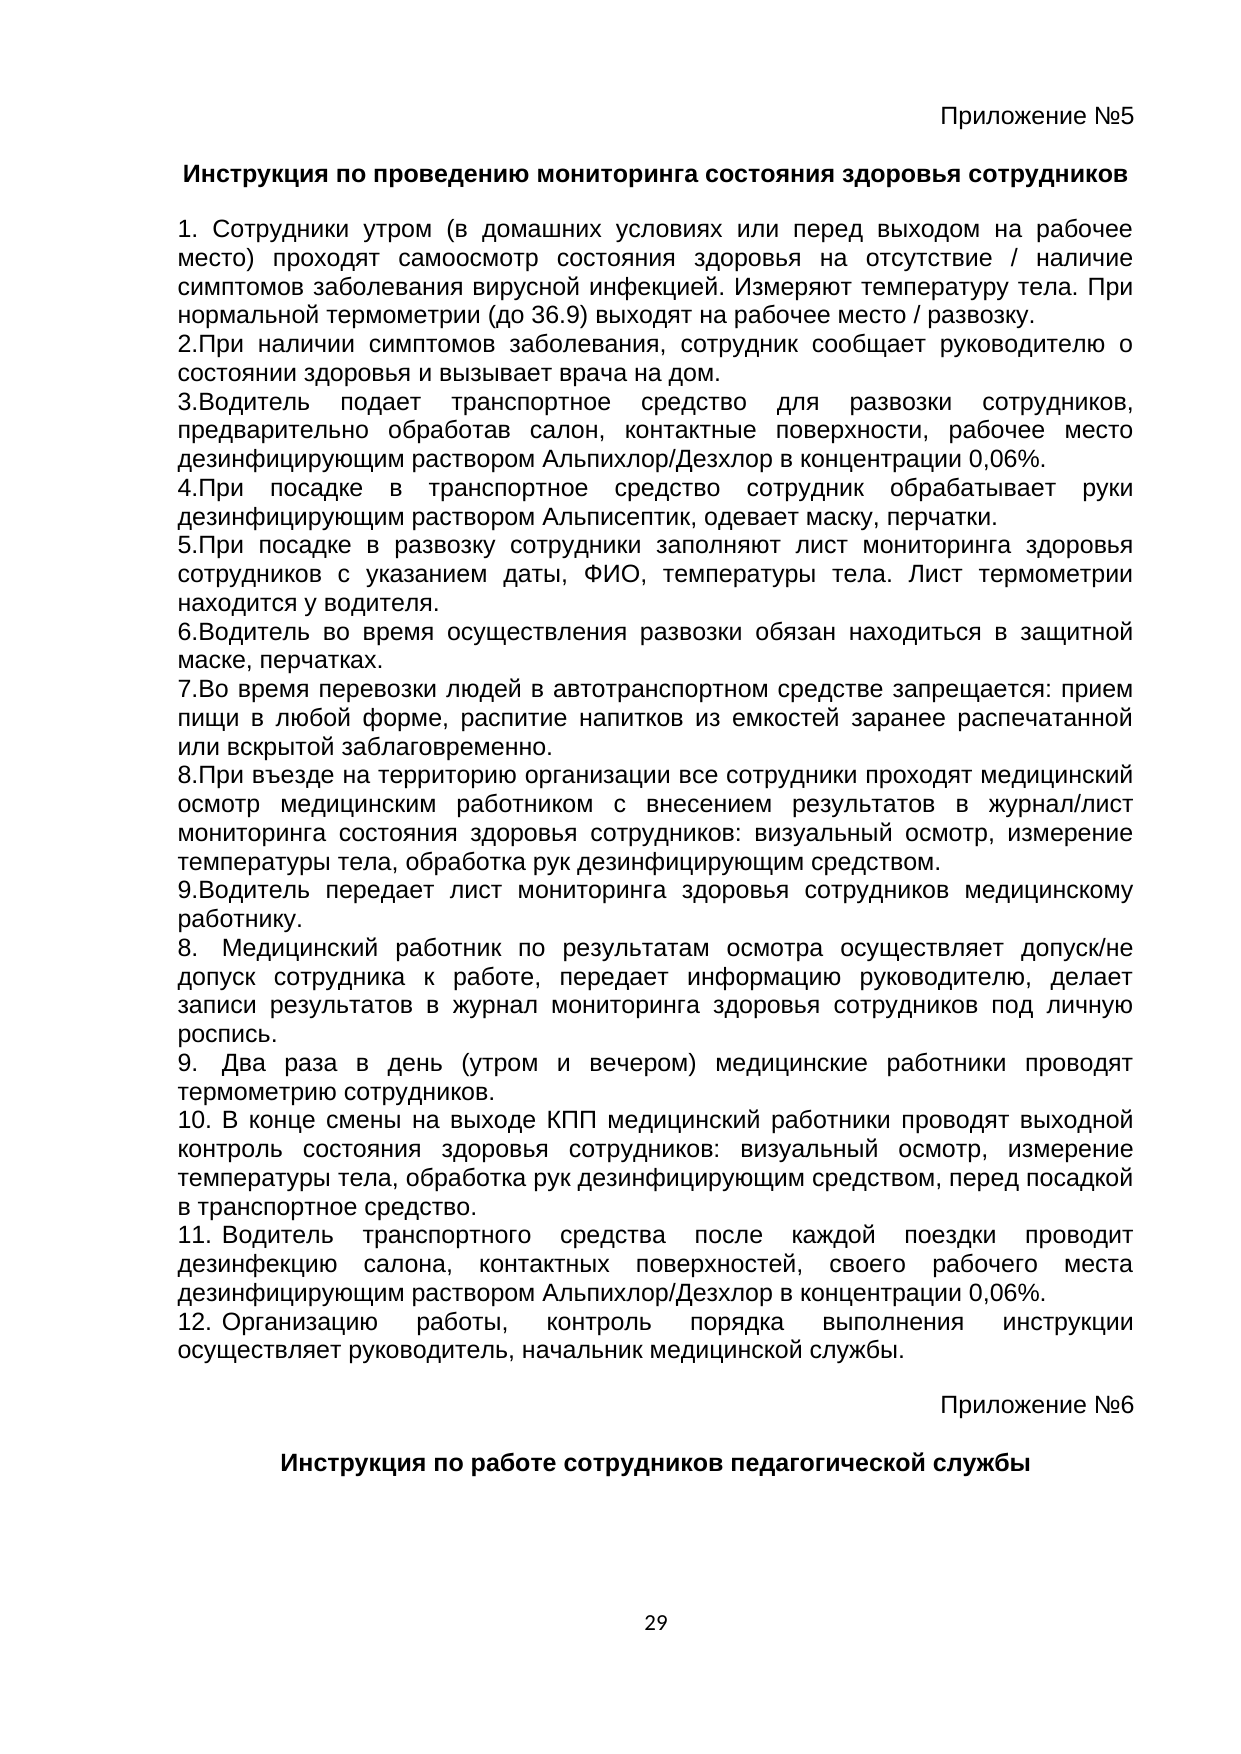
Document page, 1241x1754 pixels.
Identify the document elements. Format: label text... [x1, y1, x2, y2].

text 2.При наличии симптомов заболевания, сотрудник сообщает руководителю о состоянии здоровья и вызывает врача на дом. [177, 329, 1134, 386]
list Медицинский работник по результатам осмотра осуществляет допуск/не допуск сотрудника к работе, передает информацию руководителю, делает записи результатов в журнал мониторинга здоровья сотрудников под личную роспись. [177, 933, 1134, 1048]
text Инструкция по работе сотрудников педагогической службы [177, 1448, 1134, 1477]
text Инструкция по проведению мониторинга состояния здоровья сотрудников [177, 159, 1134, 188]
list В конце смены на выходе КПП медицинский работники проводят выходной контроль состояния здоровья сотрудников: визуальный осмотр, измерение температуры тела, обработка рук дезинфицирующим средством, перед посадкой в транспортное средство. [177, 1105, 1134, 1220]
text 5.При посадке в развозку сотрудники заполняют лист мониторинга здоровья сотрудников с указанием даты, ФИО, температуры тела. Лист термометрии находится у водителя. [177, 530, 1134, 616]
text 4.При посадке в транспортное средство сотрудник обрабатывает руки дезинфицирующим раствором Альписептик, одевает маску, перчатки. [177, 473, 1134, 530]
list Водитель транспортного средства после каждой поездки проводит дезинфекцию салона, контактных поверхностей, своего рабочего места дезинфицирующим раствором Альпихлор/Дезхлор в концентрации 0,06%. [177, 1220, 1134, 1306]
text 9.Водитель передает лист мониторинга здоровья сотрудников медицинскому работнику. [177, 875, 1134, 933]
list Организацию работы, контроль порядка выполнения инструкции осуществляет руководитель, начальник медицинской службы. [177, 1306, 1134, 1364]
text 7.Во время перевозки людей в автотранспортном средстве запрещается: прием пищи в любой форме, распитие напитков из емкостей заранее распечатанной или вскрытой заблаговременно. [177, 674, 1134, 760]
text 6.Водитель во время осуществления развозки обязан находиться в защитной маске, перчатках. [177, 616, 1134, 674]
text 3.Водитель подает транспортное средство для развозки сотрудников, предварительно обработав салон, контактные поверхности, рабочее место дезинфицирующим раствором Альпихлор/Дезхлор в концентрации 0,06%. [177, 386, 1134, 473]
text Приложение №6 [177, 1390, 1134, 1419]
text 1. Сотрудники утром (в домашних условиях или перед выходом на рабочее место) проходят самоосмотр состояния здоровья на отсутствие / наличие симптомов заболевания вирусной инфекцией. Измеряют температуру тела. При нормальной термометрии (до 36.9) выходят на рабочее место / развозку. [177, 214, 1134, 329]
list Два раза в день (утром и вечером) медицинские работники проводят термометрию сотрудников. [177, 1048, 1134, 1105]
text 8.При въезде на территорию организации все сотрудники проходят медицинский осмотр медицинским работником с внесением результатов в журнал/лист мониторинга состояния здоровья сотрудников: визуальный осмотр, измерение температуры тела, обработка рук дезинфицирующим средством. [177, 760, 1134, 875]
text Приложение №5 [177, 101, 1134, 130]
